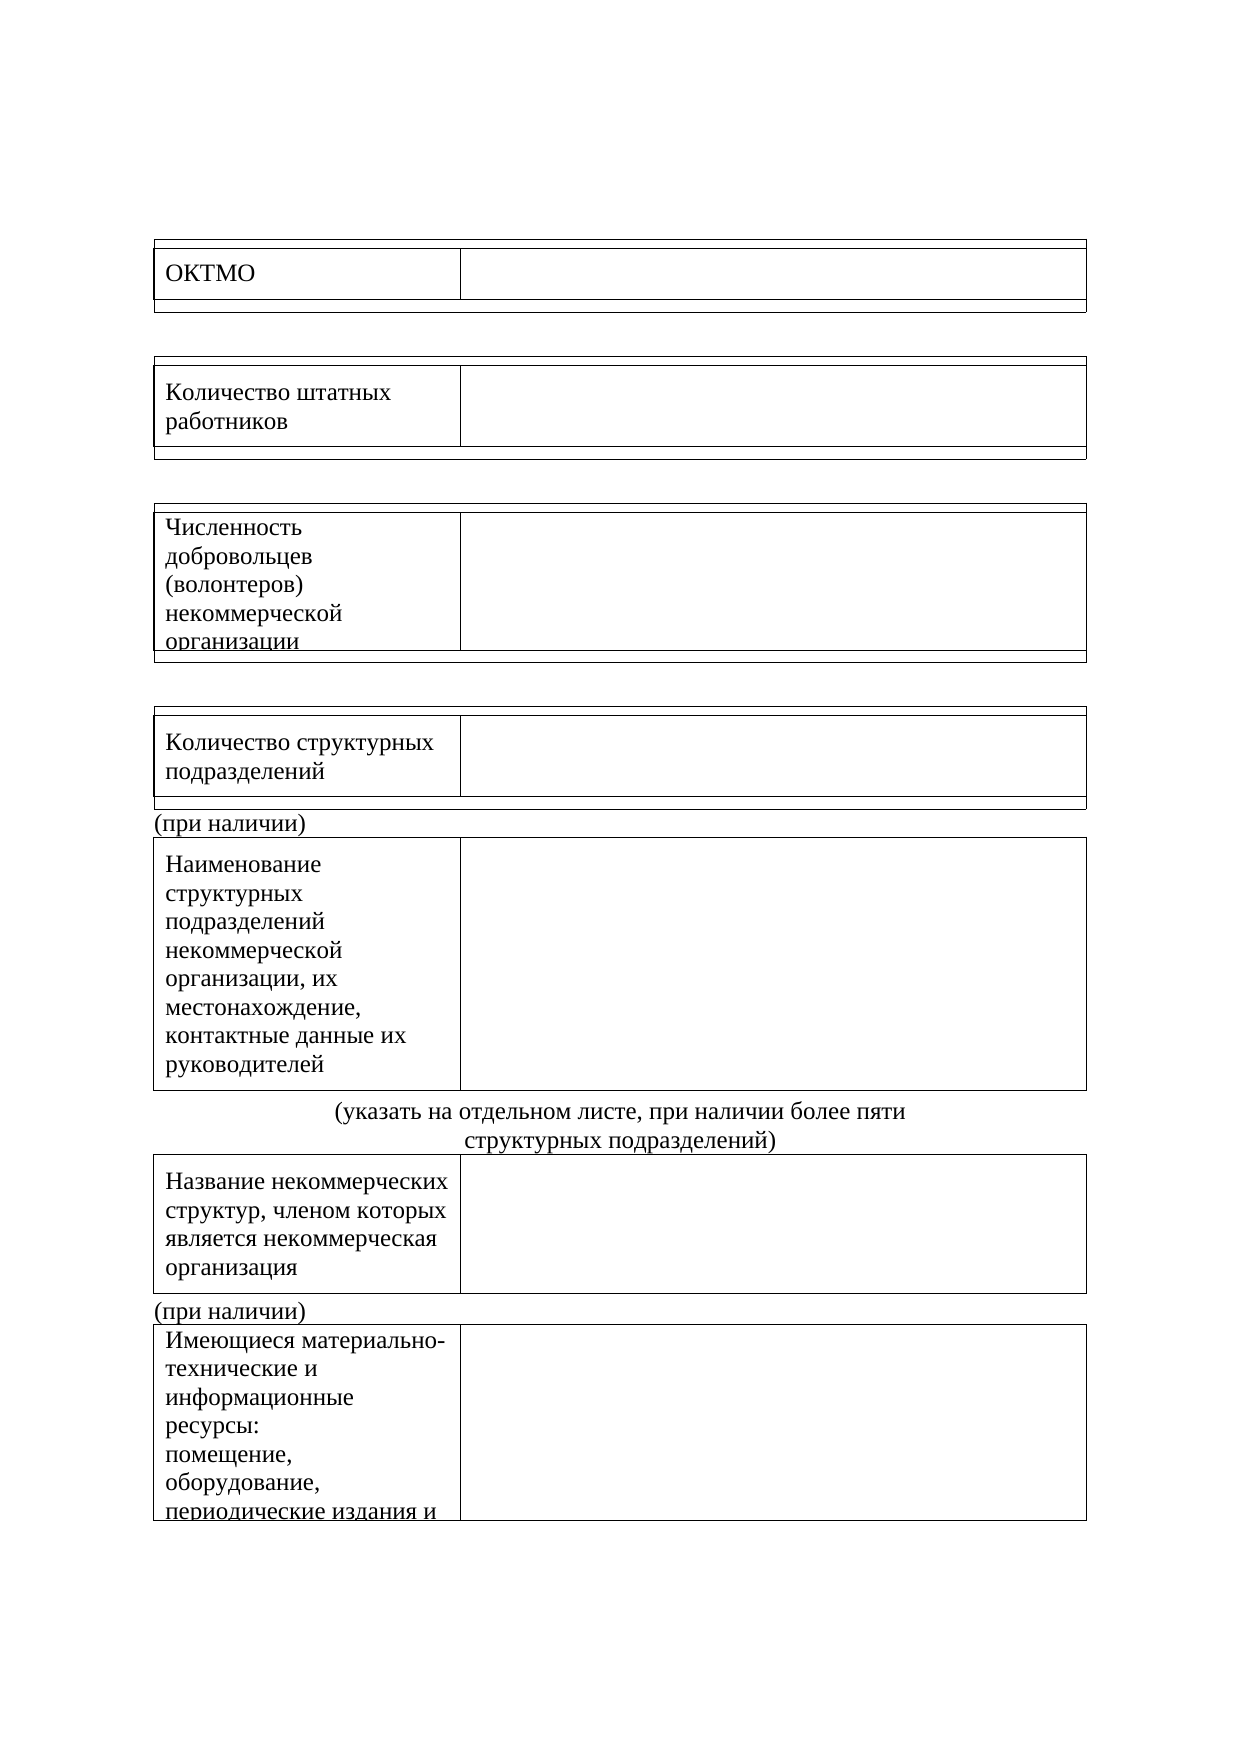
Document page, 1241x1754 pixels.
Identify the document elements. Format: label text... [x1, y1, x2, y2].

table_header [461, 716, 1086, 796]
table_header Численность добровольцев (волонтеров) некоммерческой организации [155, 513, 460, 650]
table_header [461, 249, 1086, 299]
text (при наличии) [154, 812, 1086, 837]
table_header [461, 1155, 1086, 1292]
text (при наличии) [154, 1299, 1086, 1324]
table_header ОКТМО [155, 249, 460, 299]
table_header [461, 513, 1086, 650]
table_header [461, 1325, 1086, 1520]
text (указать на отдельном листе, при наличии более пяти структурных подразделений) [154, 1097, 1086, 1154]
table_header [461, 838, 1086, 1090]
table_header Наименование структурных подразделений некоммерческой организации, их местонахождение, контактные данные их руководителей [154, 838, 460, 1090]
table_header Название некоммерческих структур, членом которых является некоммерческая организация [154, 1155, 460, 1292]
table_header [461, 366, 1086, 446]
table_header Количество штатных работников [155, 366, 460, 446]
table_header Количество структурных подразделений [155, 716, 460, 796]
table_header Имеющиеся материально- технические и информационные ресурсы: помещение, оборудование, периодические издания и другое [154, 1325, 460, 1520]
